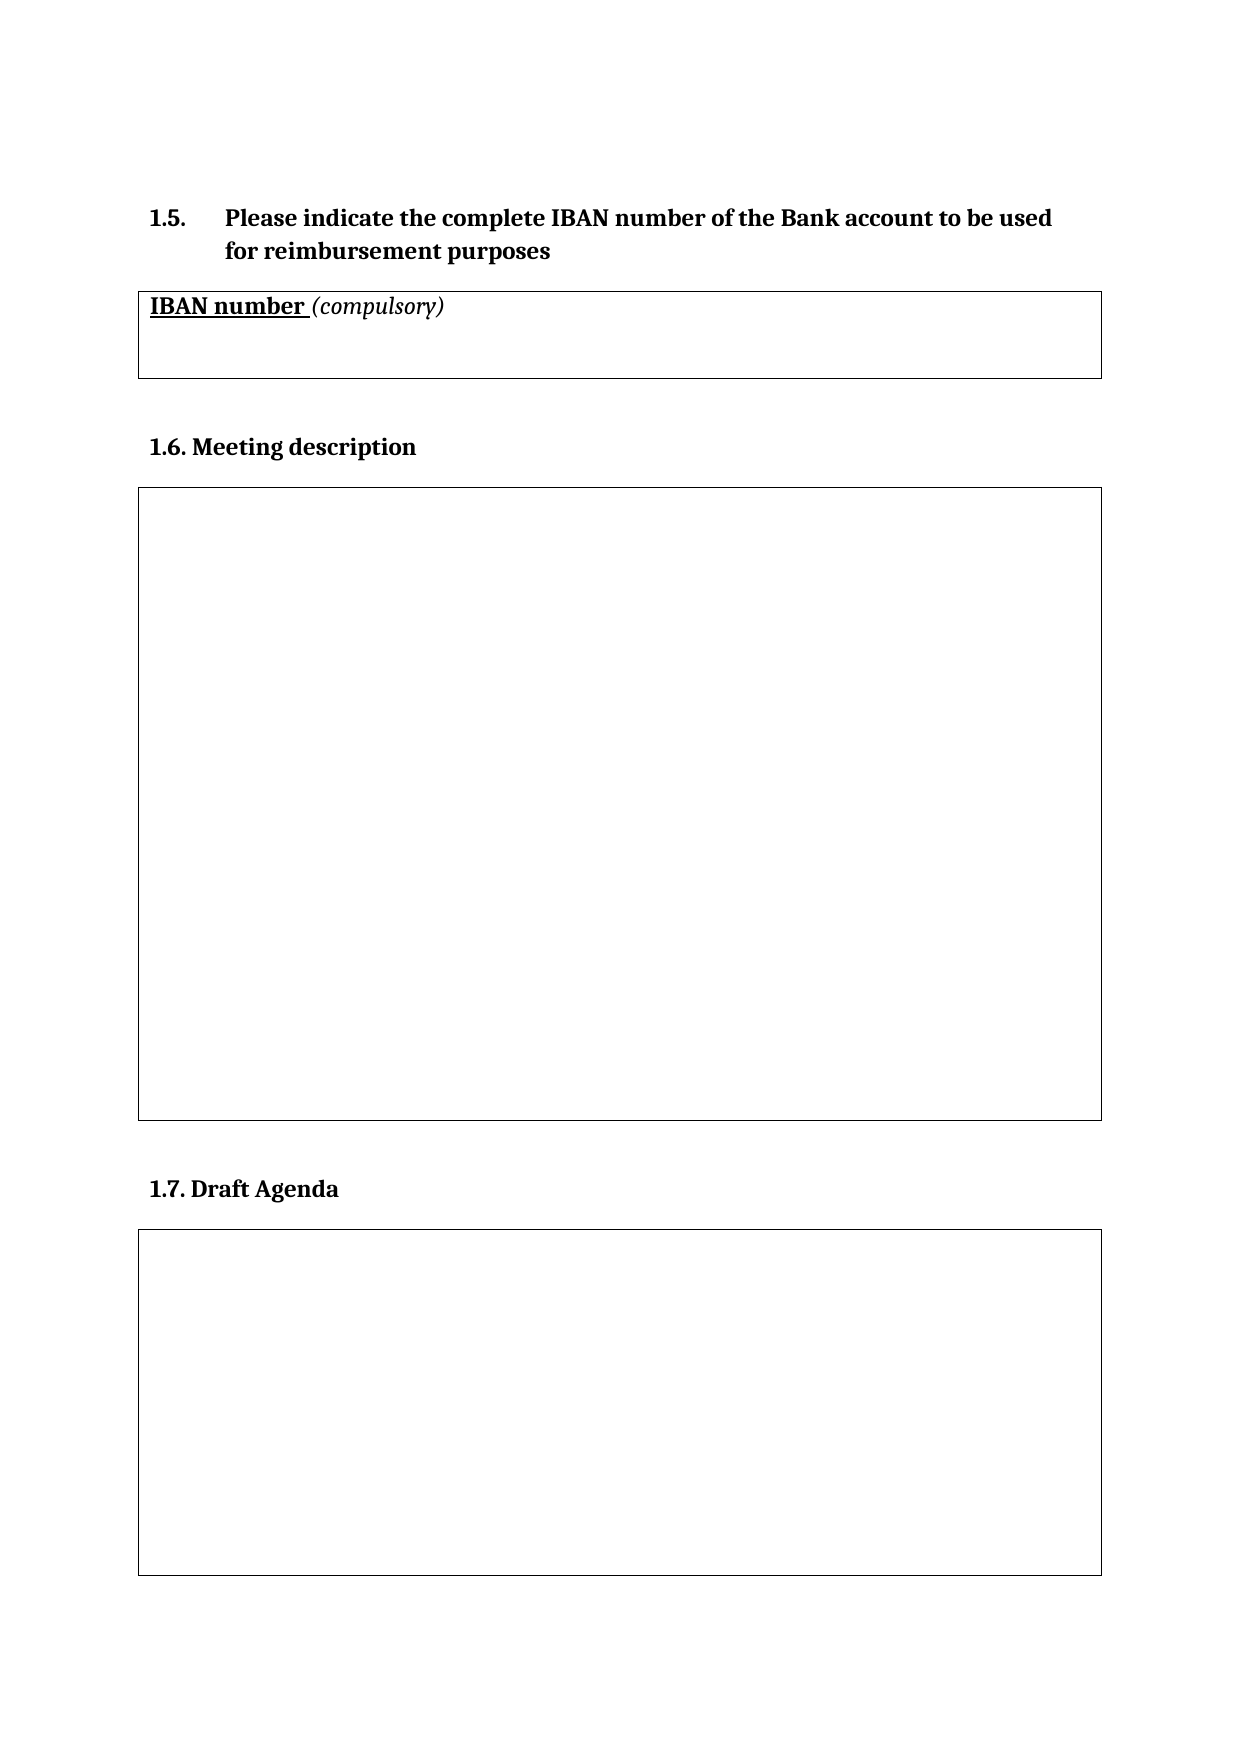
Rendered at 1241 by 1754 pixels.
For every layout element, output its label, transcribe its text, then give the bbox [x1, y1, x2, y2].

table_header IBAN number (compulsory) [139, 292, 1101, 378]
table_header [139, 1230, 1101, 1575]
text 1.6. Meeting description [150, 433, 1090, 462]
text 1.7. Draft Agenda [150, 1175, 1090, 1204]
table_header [139, 488, 1101, 1120]
list Please indicate the complete IBAN number of the Bank account to be used for reimbursement purposes [150, 204, 1090, 266]
